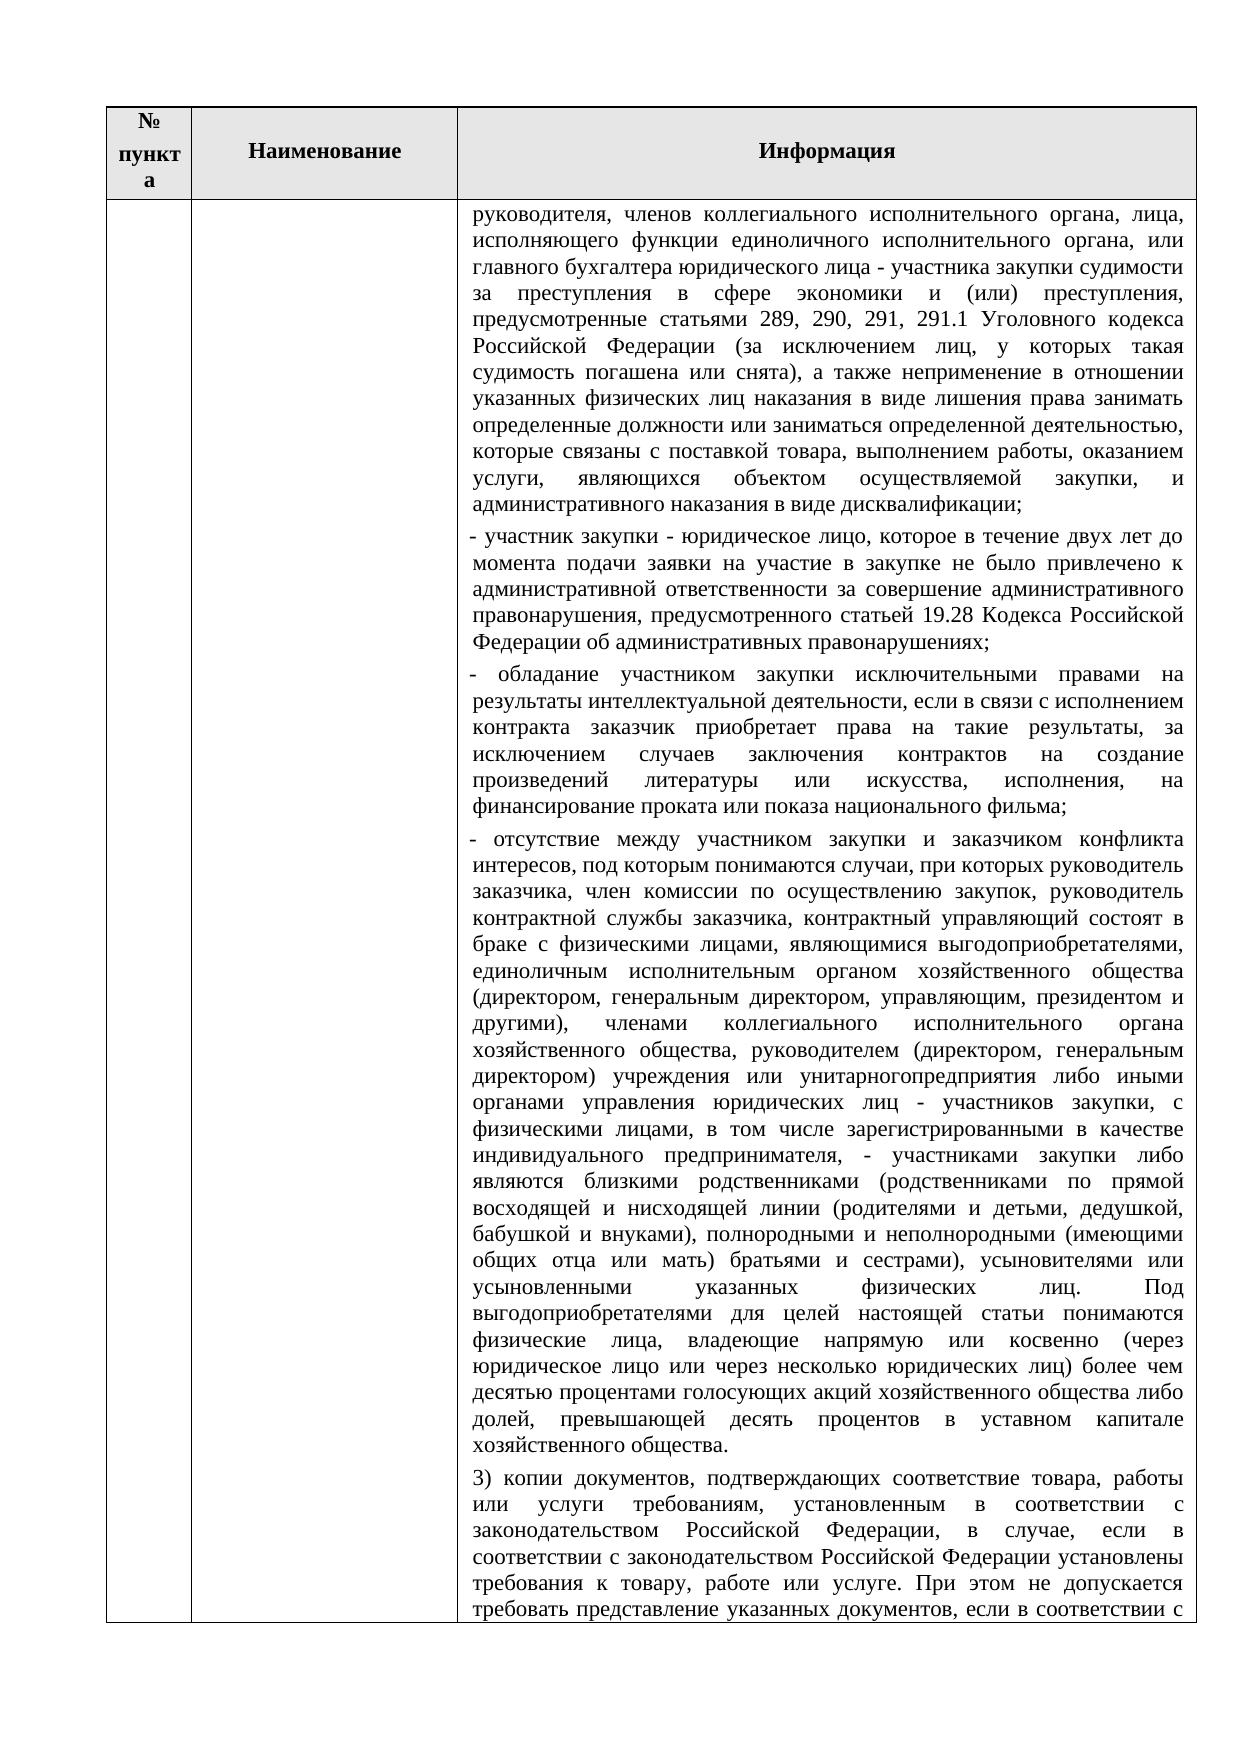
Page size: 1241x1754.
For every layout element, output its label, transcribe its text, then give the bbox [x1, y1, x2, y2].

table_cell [458, 200, 1196, 1622]
table_header № пункта [107, 108, 191, 199]
table_header Наименование [192, 108, 457, 199]
table_cell [107, 200, 191, 1622]
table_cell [192, 200, 457, 1622]
table_header Информация [458, 108, 1196, 199]
